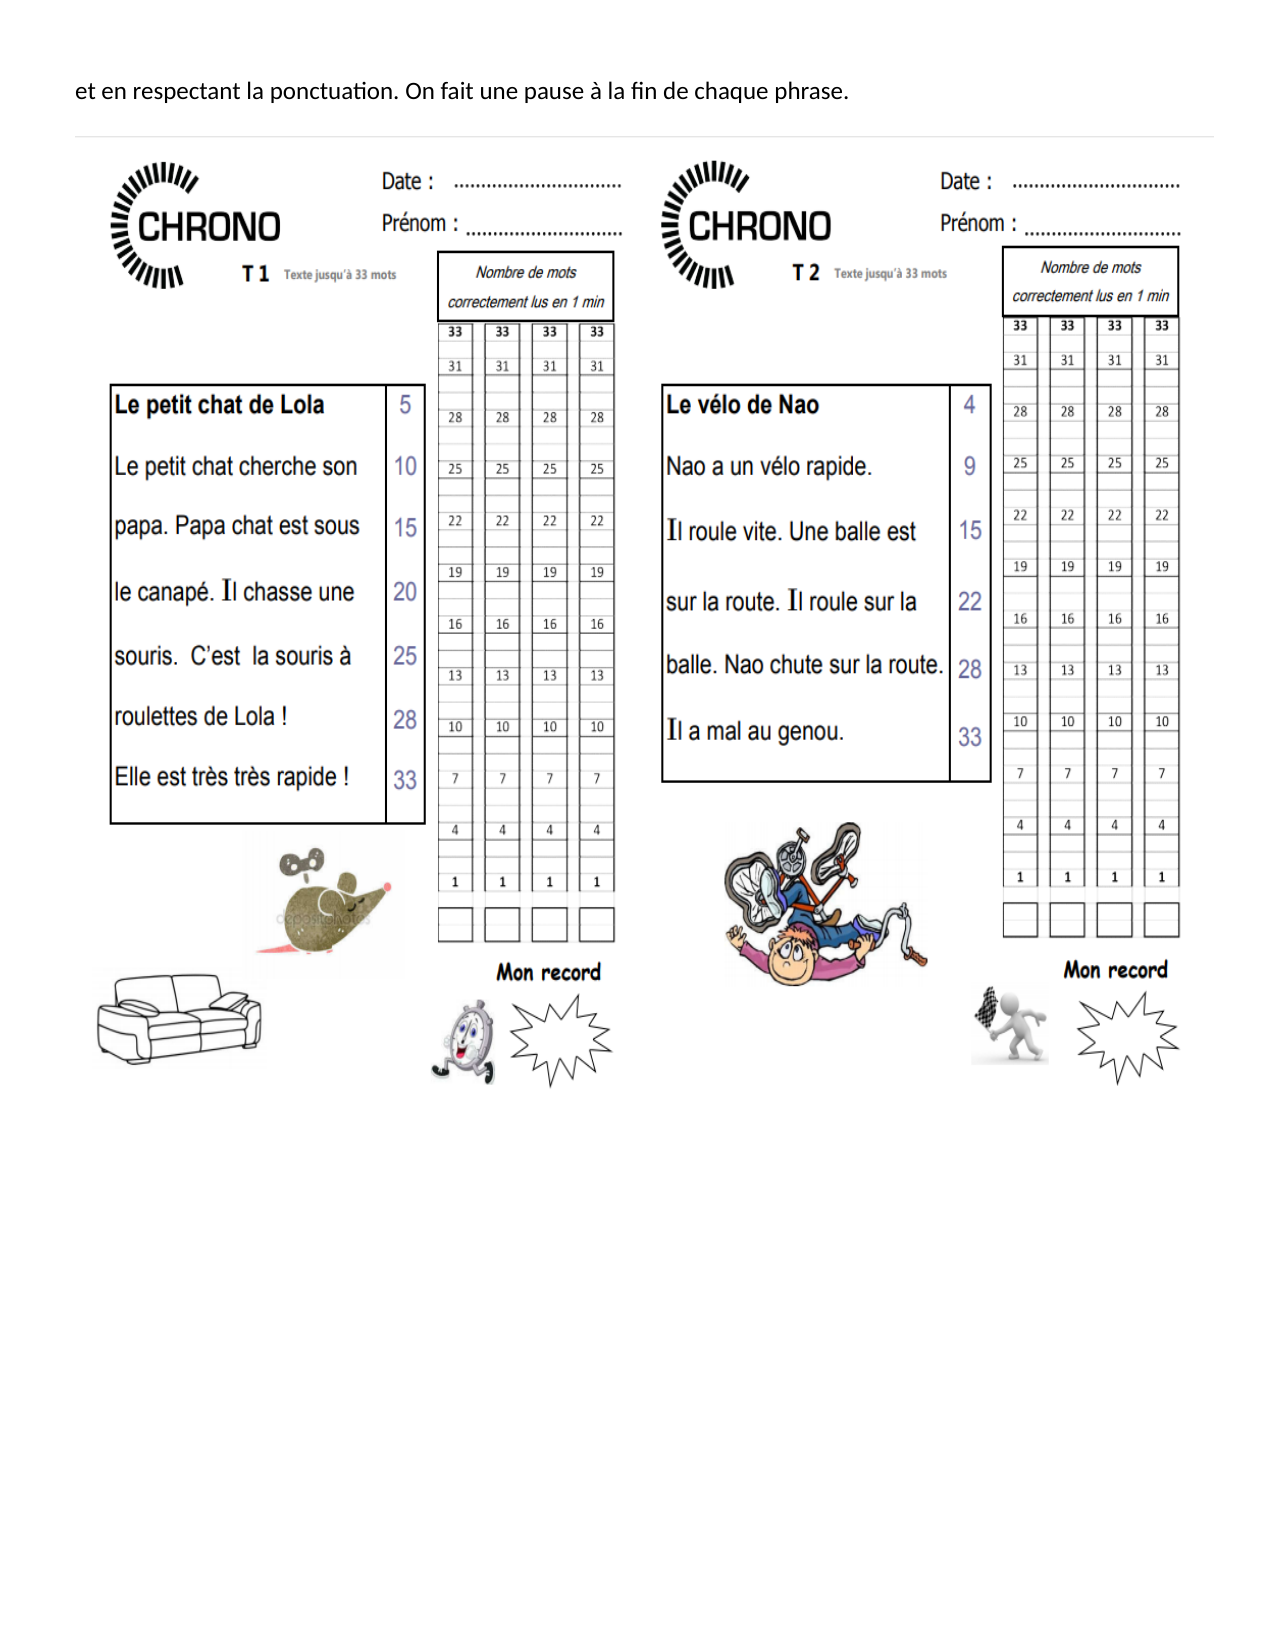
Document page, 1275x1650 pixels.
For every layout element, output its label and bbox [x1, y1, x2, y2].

text [75, 75, 1200, 106]
picture [75, 136, 1214, 1102]
